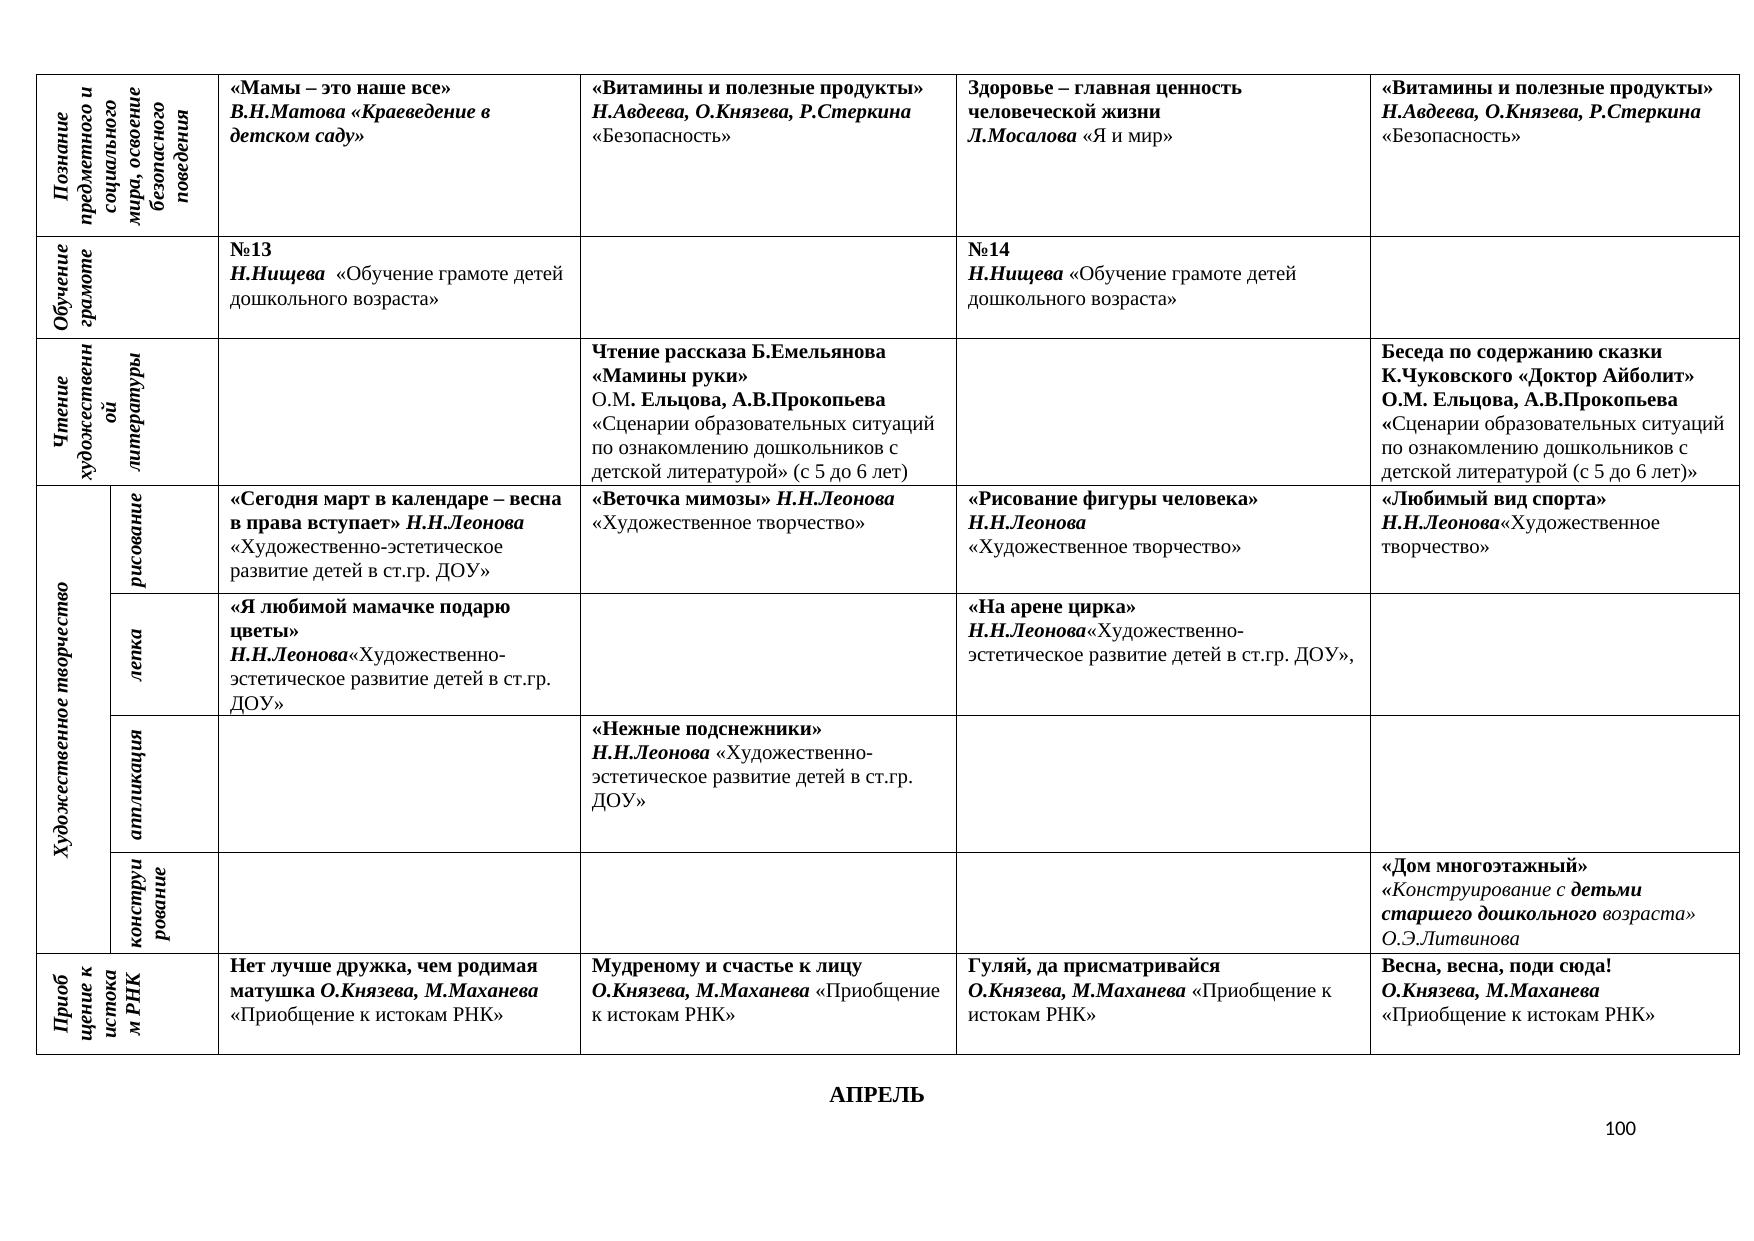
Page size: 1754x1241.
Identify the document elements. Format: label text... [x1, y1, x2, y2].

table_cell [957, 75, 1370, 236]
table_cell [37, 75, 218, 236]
text АПРЕЛЬ [118, 1081, 1636, 1107]
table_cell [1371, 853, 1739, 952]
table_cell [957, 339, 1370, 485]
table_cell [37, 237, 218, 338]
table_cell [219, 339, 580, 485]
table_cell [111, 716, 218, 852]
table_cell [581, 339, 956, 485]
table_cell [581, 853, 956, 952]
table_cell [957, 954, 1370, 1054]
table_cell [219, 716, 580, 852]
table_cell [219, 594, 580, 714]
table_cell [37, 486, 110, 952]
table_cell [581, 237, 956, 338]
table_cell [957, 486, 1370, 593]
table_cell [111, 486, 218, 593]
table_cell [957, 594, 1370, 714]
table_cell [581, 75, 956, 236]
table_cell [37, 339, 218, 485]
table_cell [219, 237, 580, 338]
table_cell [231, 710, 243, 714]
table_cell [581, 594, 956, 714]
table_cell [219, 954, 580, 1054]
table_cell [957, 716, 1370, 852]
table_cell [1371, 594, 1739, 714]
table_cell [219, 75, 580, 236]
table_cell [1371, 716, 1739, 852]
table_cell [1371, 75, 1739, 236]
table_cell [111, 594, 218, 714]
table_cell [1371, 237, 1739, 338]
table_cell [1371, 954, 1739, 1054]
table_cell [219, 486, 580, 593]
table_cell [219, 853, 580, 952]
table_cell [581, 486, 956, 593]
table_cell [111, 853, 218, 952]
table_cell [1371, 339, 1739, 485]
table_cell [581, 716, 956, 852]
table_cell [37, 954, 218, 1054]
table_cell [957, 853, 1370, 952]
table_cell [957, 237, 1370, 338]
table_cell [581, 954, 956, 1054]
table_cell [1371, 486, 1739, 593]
